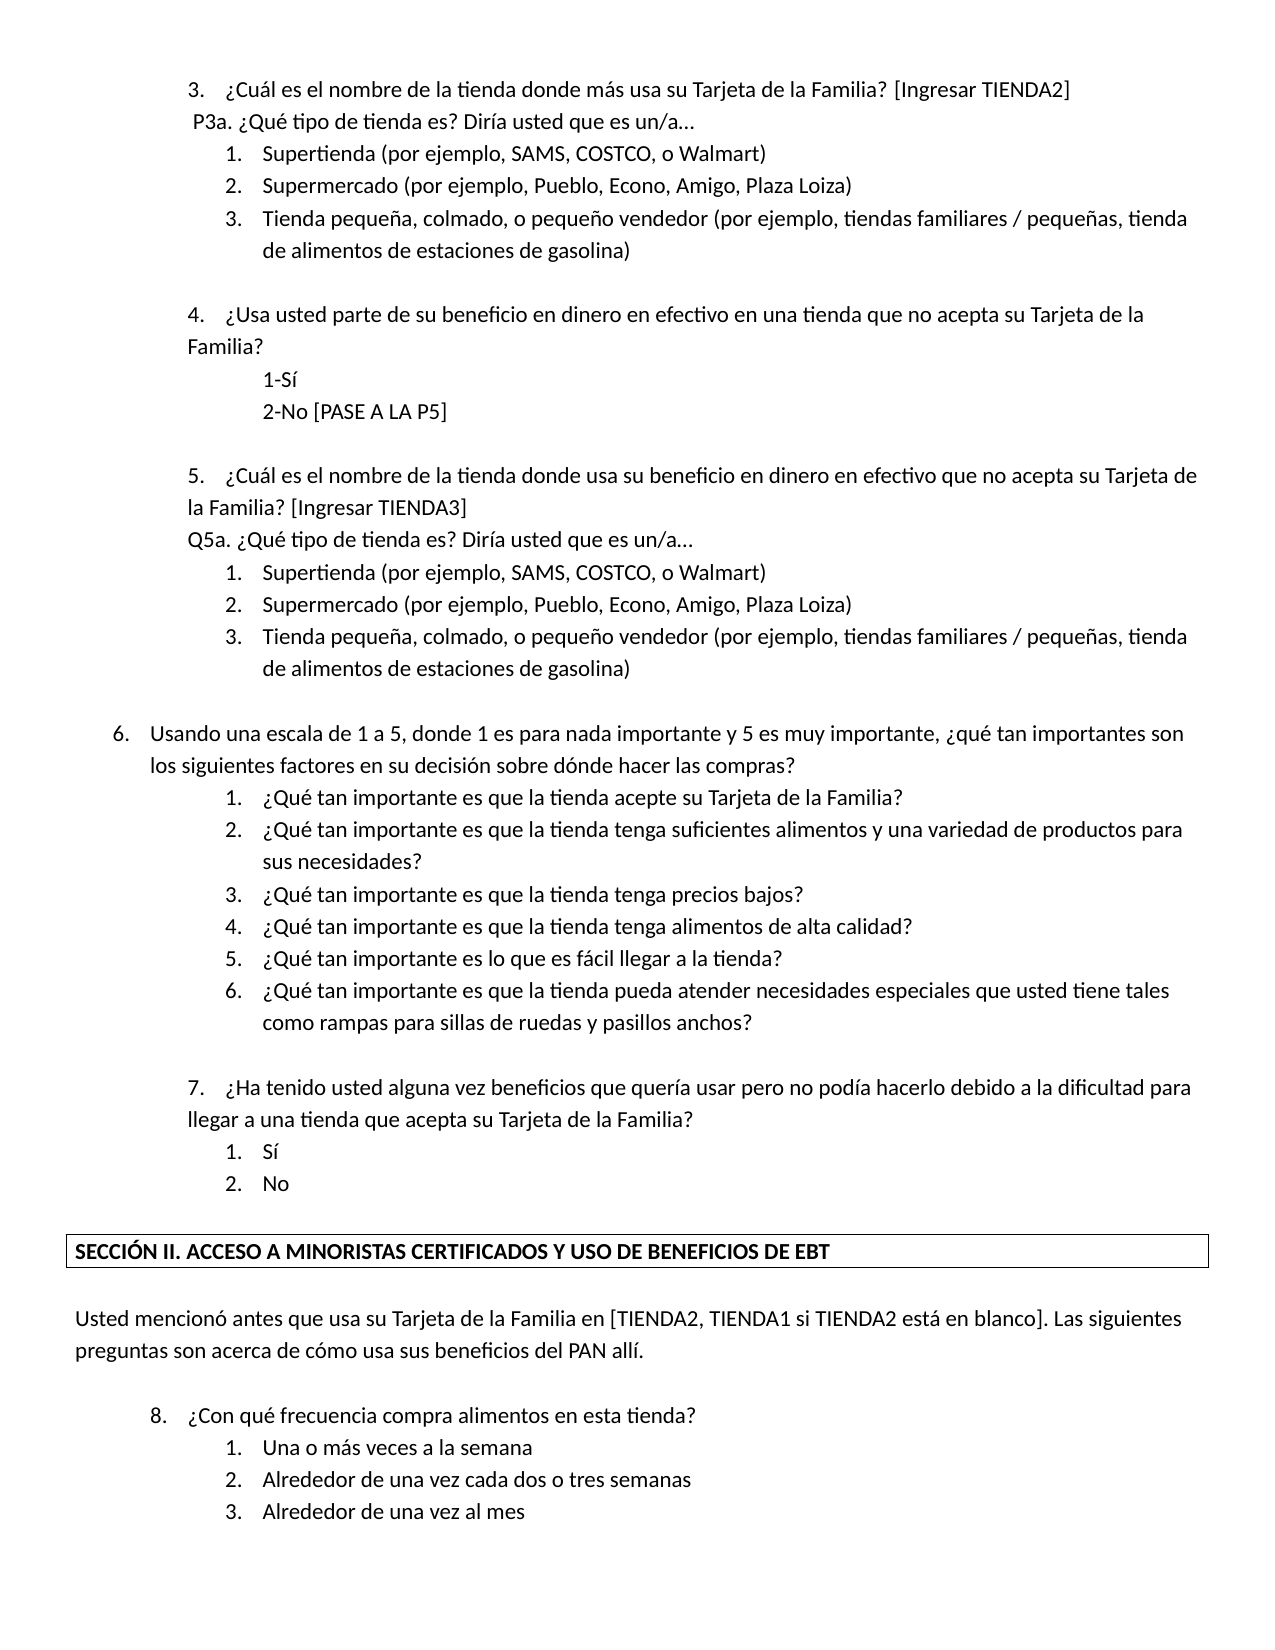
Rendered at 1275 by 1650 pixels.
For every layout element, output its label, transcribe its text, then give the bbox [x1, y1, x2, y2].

list 2-No [PASE A LA P5] [150, 397, 1200, 425]
list Tienda pequeña, colmado, o pequeño vendedor (por ejemplo, tiendas familiares / pequeñas, tienda de alimentos de estaciones de gasolina) [225, 622, 1200, 682]
text SECCIÓN II. ACCESO A MINORISTAS CERTIFICADOS Y USO DE BENEFICIOS DE EBT [67, 1235, 1208, 1267]
list ¿Con qué frecuencia compra alimentos en esta tienda? [150, 1401, 1200, 1429]
list Supertienda (por ejemplo, SAMS, COSTCO, o Walmart) [225, 558, 1200, 586]
list Supertienda (por ejemplo, SAMS, COSTCO, o Walmart) [225, 139, 1200, 167]
list Usando una escala de 1 a 5, donde 1 es para nada importante y 5 es muy importante, ¿qué tan importantes son los siguientes factores en su decisión sobre dónde hacer las compras? [112, 719, 1200, 779]
list 1-Sí [150, 365, 1200, 393]
list Una o más veces a la semana [225, 1433, 1200, 1461]
list ¿Qué tan importante es lo que es fácil llegar a la tienda? [225, 944, 1200, 972]
list Alrededor de una vez al mes [225, 1497, 1200, 1526]
text Q5a. ¿Qué tipo de tienda es? Diría usted que es un/a… [150, 526, 1200, 554]
list ¿Cuál es el nombre de la tienda donde usa su beneficio en dinero en efectivo que no acepta su Tarjeta de la Familia? [Ingresar TIENDA3] [187, 461, 1200, 521]
list ¿Cuál es el nombre de la tienda donde más usa su Tarjeta de la Familia? [Ingresar TIENDA2] [187, 75, 1200, 103]
list ¿Ha tenido usted alguna vez beneficios que quería usar pero no podía hacerlo debido a la dificultad para llegar a una tienda que acepta su Tarjeta de la Familia? [187, 1073, 1200, 1133]
list Sí [225, 1137, 1200, 1165]
list ¿Qué tan importante es que la tienda pueda atender necesidades especiales que usted tiene tales como rampas para sillas de ruedas y pasillos anchos? [225, 976, 1200, 1036]
list ¿Qué tan importante es que la tienda tenga precios bajos? [225, 880, 1200, 908]
list Supermercado (por ejemplo, Pueblo, Econo, Amigo, Plaza Loiza) [225, 590, 1200, 618]
list No [225, 1169, 1200, 1197]
list ¿Qué tan importante es que la tienda tenga suficientes alimentos y una variedad de productos para sus necesidades? [225, 815, 1200, 876]
list Alrededor de una vez cada dos o tres semanas [225, 1465, 1200, 1493]
list Supermercado (por ejemplo, Pueblo, Econo, Amigo, Plaza Loiza) [225, 172, 1200, 199]
text Usted mencionó antes que usa su Tarjeta de la Familia en [TIENDA2, TIENDA1 si TIENDA2 está en blanco]. Las siguientes preguntas son acerca de cómo usa sus beneficios del PAN allí. [75, 1304, 1200, 1364]
list ¿Usa usted parte de su beneficio en dinero en efectivo en una tienda que no acepta su Tarjeta de la Familia? [187, 300, 1200, 361]
list ¿Qué tan importante es que la tienda tenga alimentos de alta calidad? [225, 912, 1200, 940]
list Tienda pequeña, colmado, o pequeño vendedor (por ejemplo, tiendas familiares / pequeñas, tienda de alimentos de estaciones de gasolina) [225, 204, 1200, 264]
text P3a. ¿Qué tipo de tienda es? Diría usted que es un/a… [150, 107, 1200, 135]
list ¿Qué tan importante es que la tienda acepte su Tarjeta de la Familia? [225, 783, 1200, 811]
